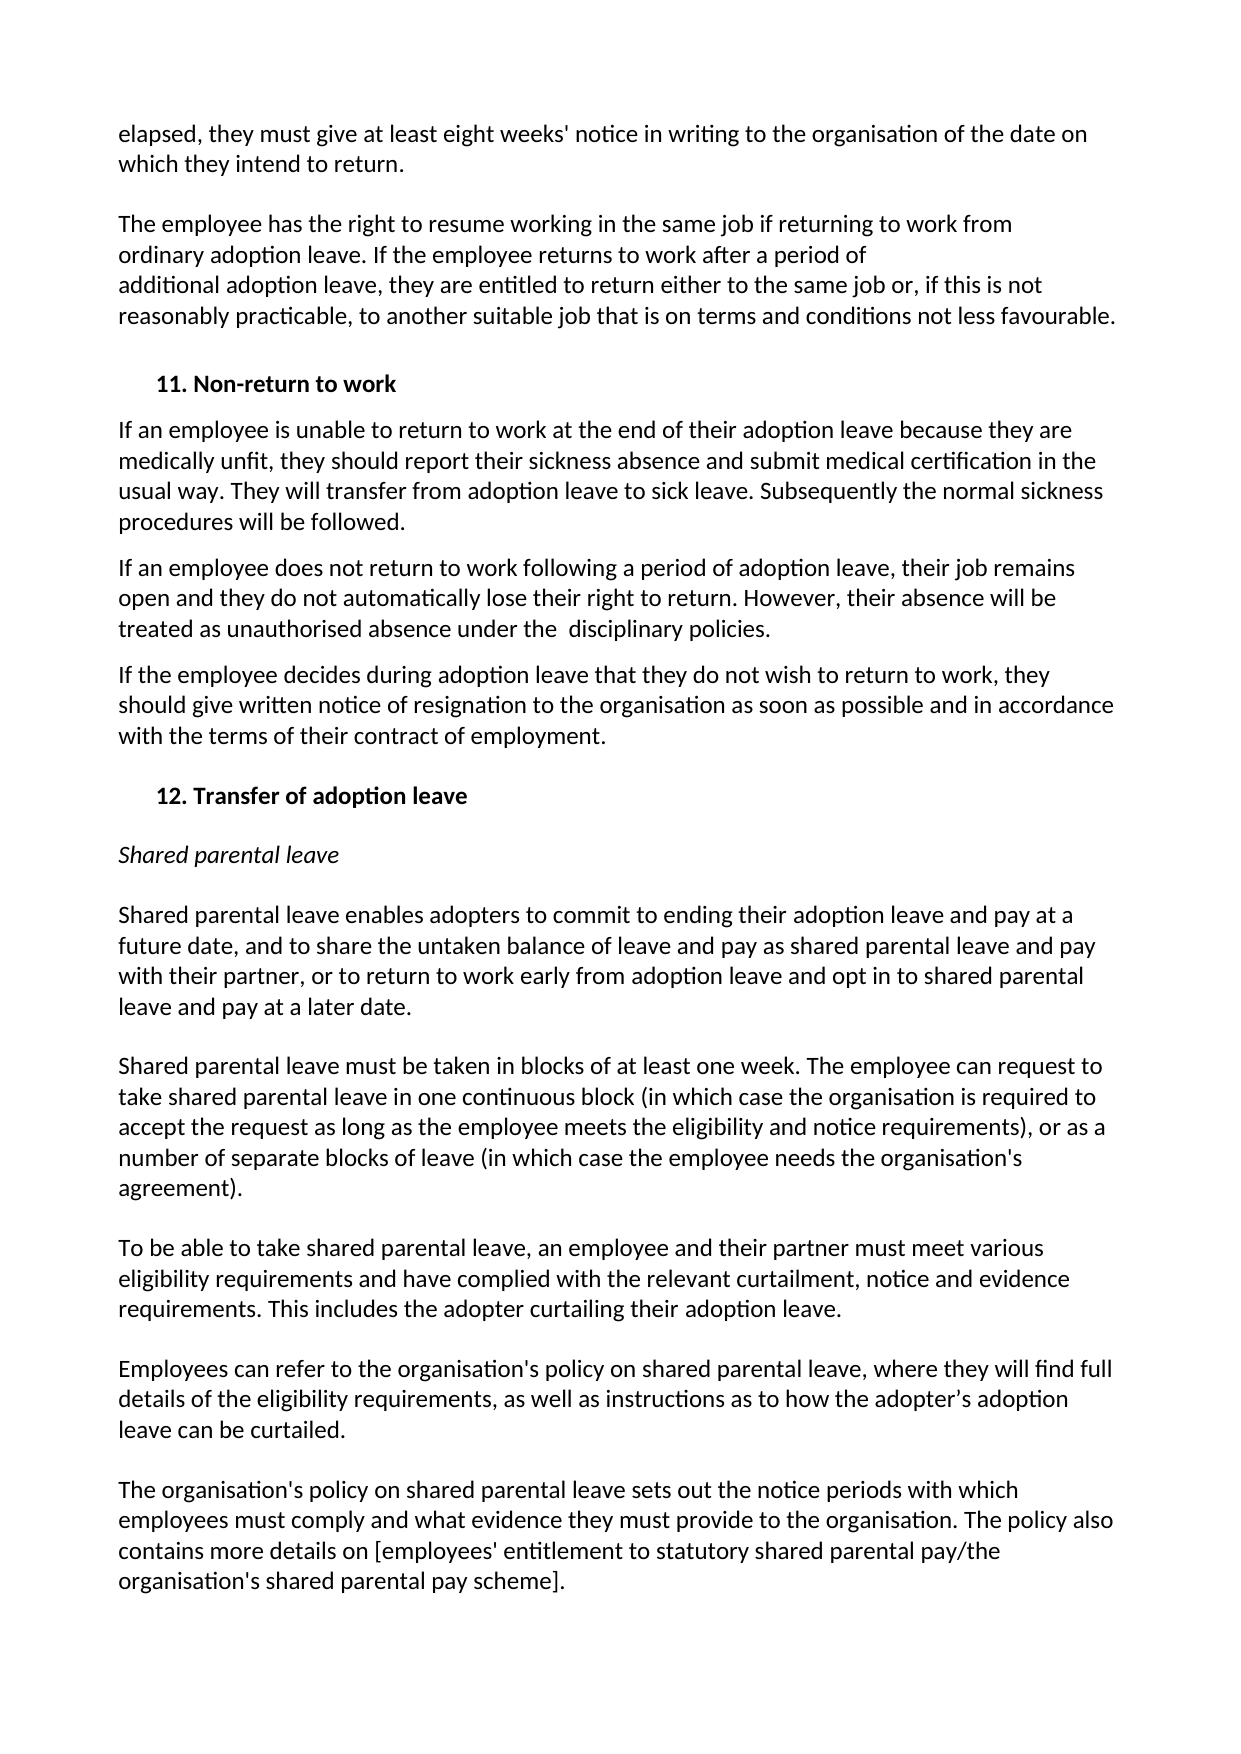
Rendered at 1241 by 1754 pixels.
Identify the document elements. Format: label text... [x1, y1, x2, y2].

text Shared parental leave enables adopters to commit to ending their adoption leave and pay at a future date, and to share the untaken balance of leave and pay as shared parental leave and pay with their partner, or to return to work early from adoption leave and opt in to shared parental leave and pay at a later date. [118, 899, 1122, 1021]
text If an employee does not return to work following a period of adoption leave, their job remains open and they do not automatically lose their right to return. However, their absence will be treated as unauthorised absence under the disciplinary policies. [118, 552, 1122, 643]
list Transfer of adoption leave [156, 780, 1122, 810]
text If the employee decides during adoption leave that they do not wish to return to work, they should give written notice of resignation to the organisation as soon as possible and in accordance with the terms of their contract of employment. [118, 659, 1122, 751]
text If an employee is unable to return to work at the end of their adoption leave because they are medically unfit, they should report their sickness absence and submit medical certification in the usual way. They will transfer from adoption leave to sick leave. Subsequently the normal sickness procedures will be followed. [118, 414, 1122, 536]
text The organisation's policy on shared parental leave sets out the notice periods with which employees must comply and what evidence they must provide to the organisation. The policy also contains more details on [employees' entitlement to statutory shared parental pay/the organisation's shared parental pay scheme]. [118, 1474, 1122, 1596]
text The employee has the right to resume working in the same job if returning to work from ordinary adoption leave. If the employee returns to work after a period of additional adoption leave, they are entitled to return either to the same job or, if this is not reasonably practicable, to another suitable job that is on terms and conditions not less favourable. [118, 208, 1122, 330]
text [118, 118, 1122, 179]
text To be able to take shared parental leave, an employee and their partner must meet various eligibility requirements and have complied with the relevant curtailment, notice and evidence requirements. This includes the adopter curtailing their adoption leave. [118, 1232, 1122, 1324]
text Shared parental leave must be taken in blocks of at least one week. The employee can request to take shared parental leave in one continuous block (in which case the organisation is required to accept the request as long as the employee meets the eligibility and notice requirements), or as a number of separate blocks of leave (in which case the employee needs the organisation's agreement). [118, 1051, 1122, 1203]
text Employees can refer to the organisation's policy on shared parental leave, where they will find full details of the eligibility requirements, as well as instructions as to how the adopter’s adoption leave can be curtailed. [118, 1353, 1122, 1444]
text Shared parental leave [118, 839, 1122, 870]
subtitle Non-return to work [156, 359, 1122, 399]
